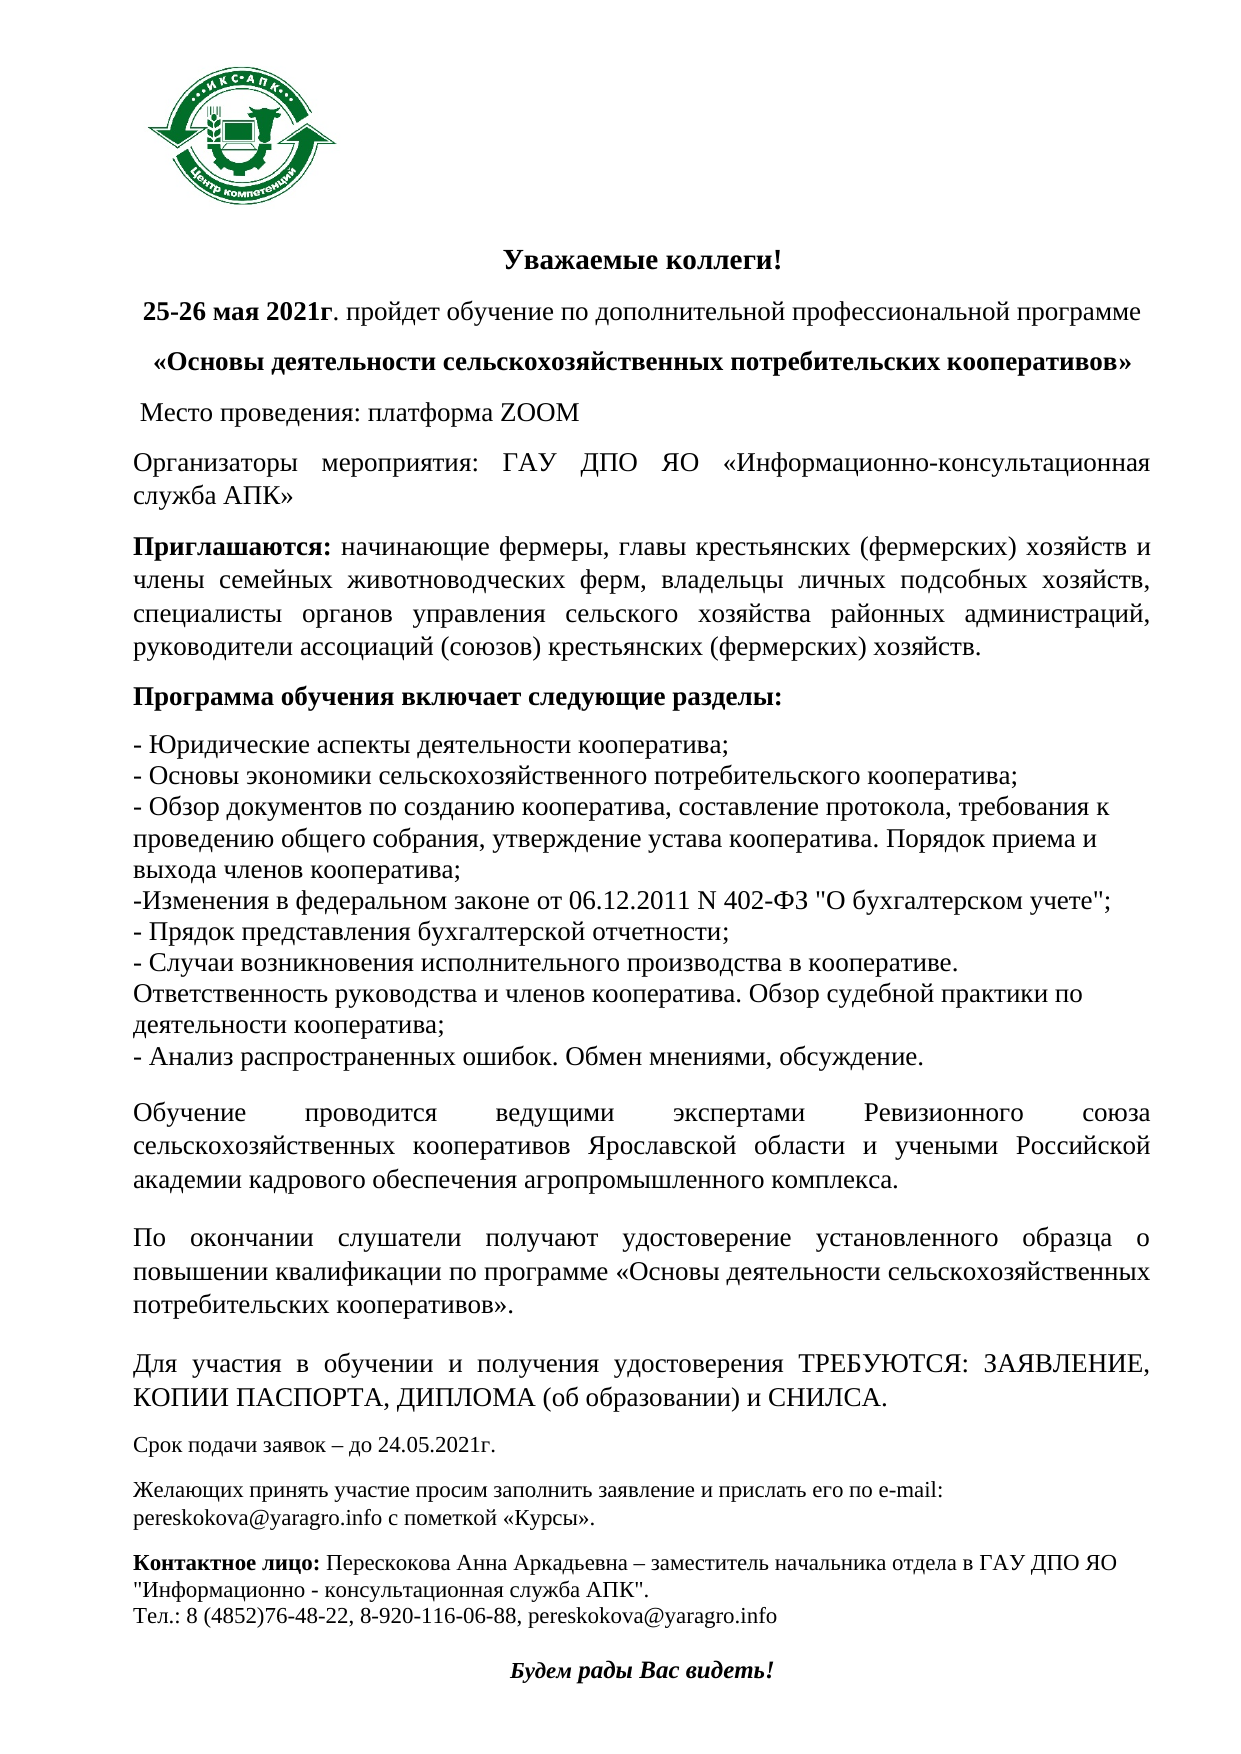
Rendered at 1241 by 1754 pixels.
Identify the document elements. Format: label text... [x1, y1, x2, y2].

text - Основы экономики сельскохозяйственного потребительского кооператива; [133, 759, 1152, 791]
text - Прядок представления бухгалтерской отчетности; [133, 915, 1152, 946]
text - Юридические аспекты деятельности кооператива; [133, 728, 1152, 759]
text Уважаемые коллеги! [133, 242, 1152, 276]
text «Основы деятельности сельскохозяйственных потребительских кооперативов» [133, 345, 1152, 377]
text -Изменения в федеральном законе от 06.12.2011 N 402-ФЗ "О бухгалтерском учете"; [133, 884, 1152, 915]
text - Обзор документов по созданию кооператива, составление протокола, требования к проведению общего собрания, утверждение устава кооператива. Порядок приема и выхода членов кооператива; [133, 791, 1152, 884]
text Программа обучения включает следующие разделы: [133, 680, 1152, 712]
text Контактное лицо: Перескокова Анна Аркадьевна – заместитель начальника отдела в ГАУ ДПО ЯО "Информационно - консультационная служба АПК". [133, 1549, 1152, 1602]
text - Случаи возникновения исполнительного производства в кооперативе. Ответственность руководства и членов кооператива. Обзор судебной практики по деятельности кооператива; [133, 946, 1152, 1040]
text Тел.: 8 (4852)76-48-22, 8-920-116-06-88, pereskokova@yaragro.info [133, 1602, 1152, 1628]
text - Анализ распространенных ошибок. Обмен мнениями, обсуждение. [133, 1040, 1152, 1071]
text Срок подачи заявок – до 24.05.2021г. [133, 1431, 1152, 1457]
text Желающих принять участие просим заполнить заявление и прислать его по e-mail: pereskokova@yaragro.info с пометкой «Курсы». [133, 1476, 1152, 1531]
picture [132, 44, 352, 224]
text Организаторы мероприятия: ГАУ ДПО ЯО «Информационно-консультационная служба АПК» [133, 446, 1152, 511]
text По окончании слушатели получают удостоверение установленного образца о повышении квалификации по программе «Основы деятельности сельскохозяйственных потребительских кооперативов». [133, 1221, 1152, 1320]
text Для участия в обучении и получения удостоверения ТРЕБУЮТСЯ: ЗАЯВЛЕНИЕ, КОПИИ ПАСПОРТА, ДИПЛОМА (об образовании) и СНИЛСА. [133, 1347, 1152, 1412]
text Обучение проводится ведущими экспертами Ревизионного союза сельскохозяйственных кооперативов Ярославской области и учеными Российской академии кадрового обеспечения агропромышленного комплекса. [133, 1096, 1152, 1194]
text Будем рады Вас видеть! [133, 1655, 1152, 1684]
text Приглашаются: начинающие фермеры, главы крестьянских (фермерских) хозяйств и члены семейных животноводческих ферм, владельцы личных подсобных хозяйств, специалисты органов управления сельского хозяйства районных администраций, руководители ассоциаций (союзов) крестьянских (фермерских) хозяйств. [133, 529, 1152, 661]
text 25-26 мая 2021г. пройдет обучение по дополнительной профессиональной программе [133, 295, 1152, 326]
text Место проведения: платформа ZOOM [133, 396, 1152, 427]
